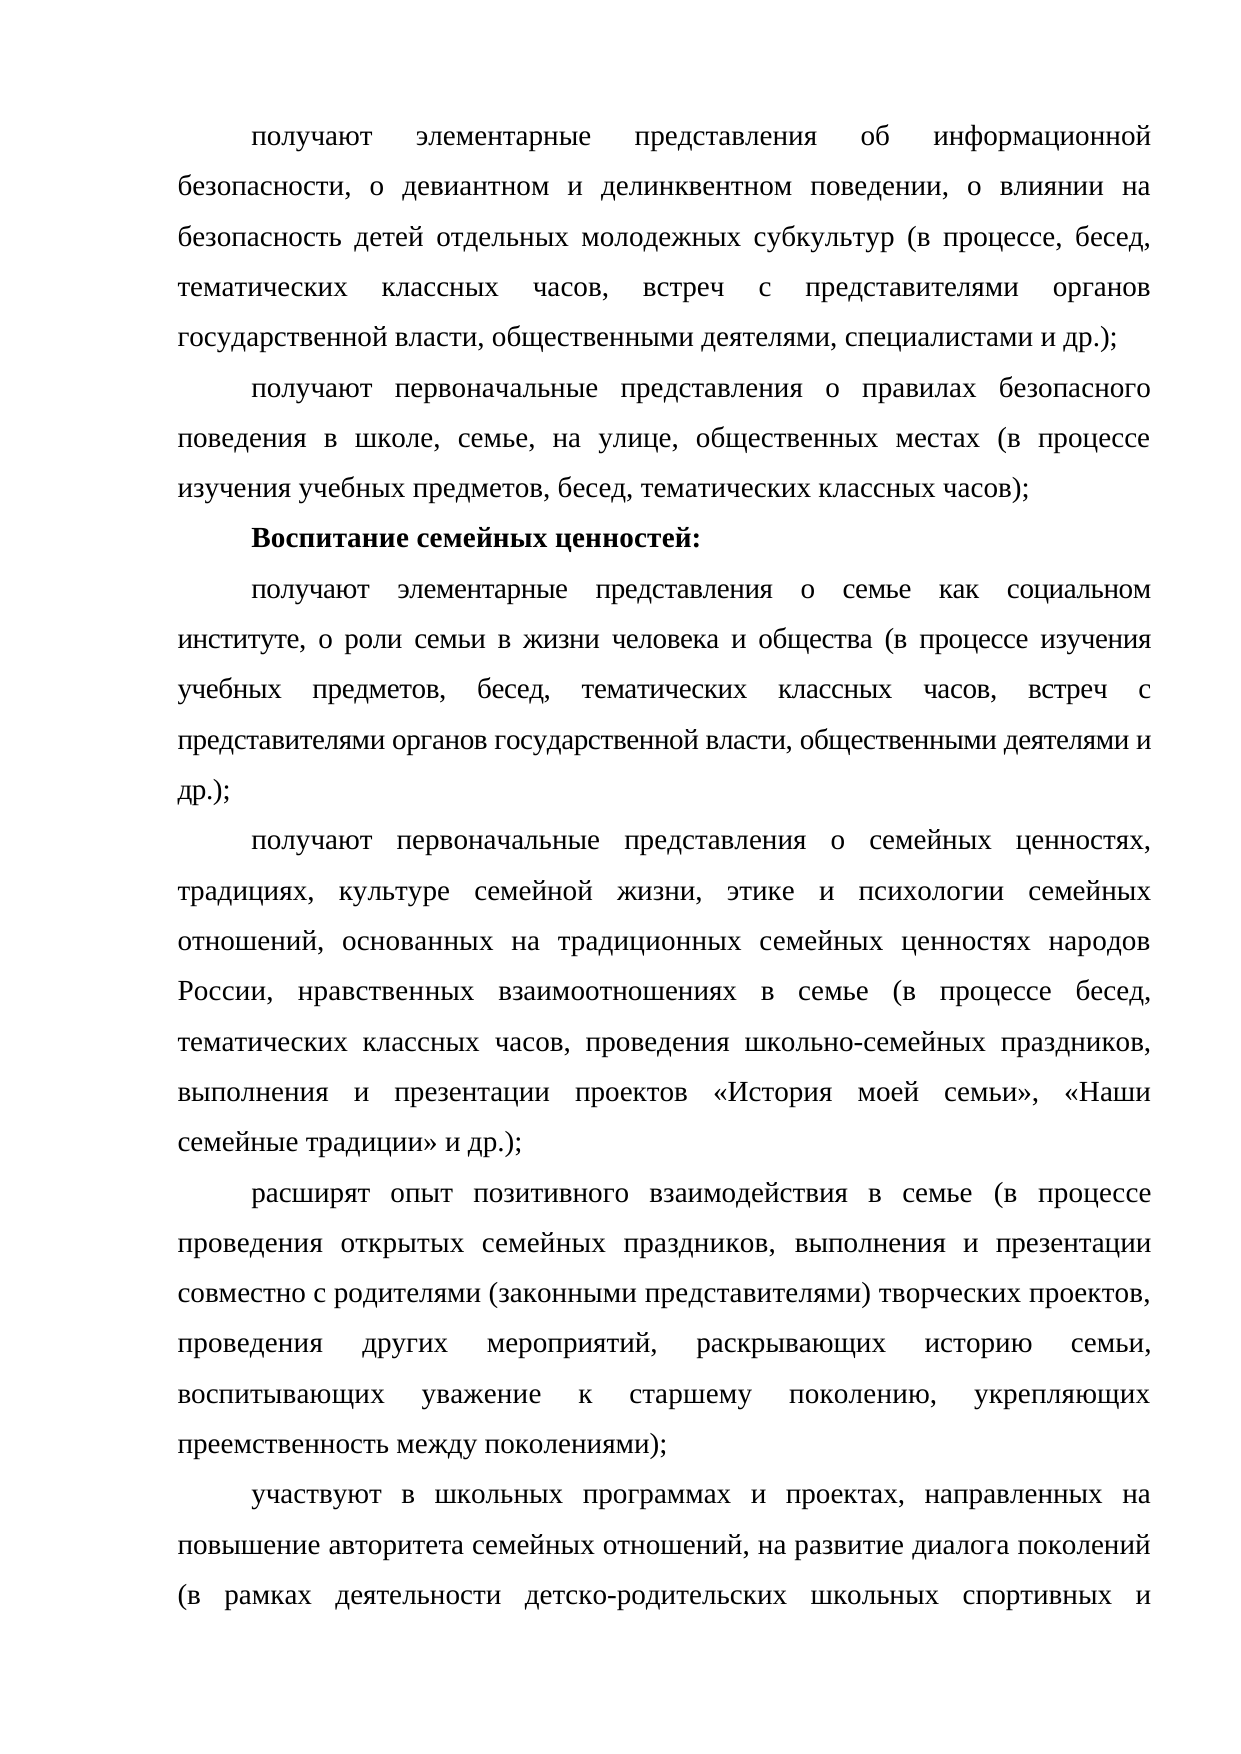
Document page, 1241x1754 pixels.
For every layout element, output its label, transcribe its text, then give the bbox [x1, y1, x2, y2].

text получают первоначальные представления о правилах безопасного поведения в школе, семье, на улице, общественных местах (в процессе изучения учебных предметов, бесед, тематических классных часов); [177, 370, 1152, 504]
text Воспитание семейных ценностей: [177, 521, 1152, 554]
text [177, 1477, 1152, 1611]
text получают первоначальные представления о семейных ценностях, традициях, культуре семейной жизни, этике и психологии семейных отношений, основанных на традиционных семейных ценностях народов России, нравственных взаимоотношениях в семье (в процессе бесед, тематических классных часов, проведения школьно-семейных праздников, выполнения и презентации проектов «История моей семьи», «Наши семейные традиции» и др.); [177, 822, 1152, 1158]
text получают элементарные представления о семье как социальном институте, о роли семьи в жизни человека и общества (в процессе изучения учебных предметов, бесед, тематических классных часов, встреч с представителями органов государственной власти, общественными деятелями и др.); [177, 571, 1152, 806]
text получают элементарные представления об информационной безопасности, о девиантном и делинквентном поведении, о влиянии на безопасность детей отдельных молодежных субкультур (в процессе, бесед, тематических классных часов, встреч с представителями органов государственной власти, общественными деятелями, специалистами и др.); [177, 118, 1152, 353]
text расширят опыт позитивного взаимодействия в семье (в процессе проведения открытых семейных праздников, выполнения и презентации совместно с родителями (законными представителями) творческих проектов, проведения других мероприятий, раскрывающих историю семьи, воспитывающих уважение к старшему поколению, укрепляющих преемственность между поколениями); [177, 1175, 1152, 1460]
